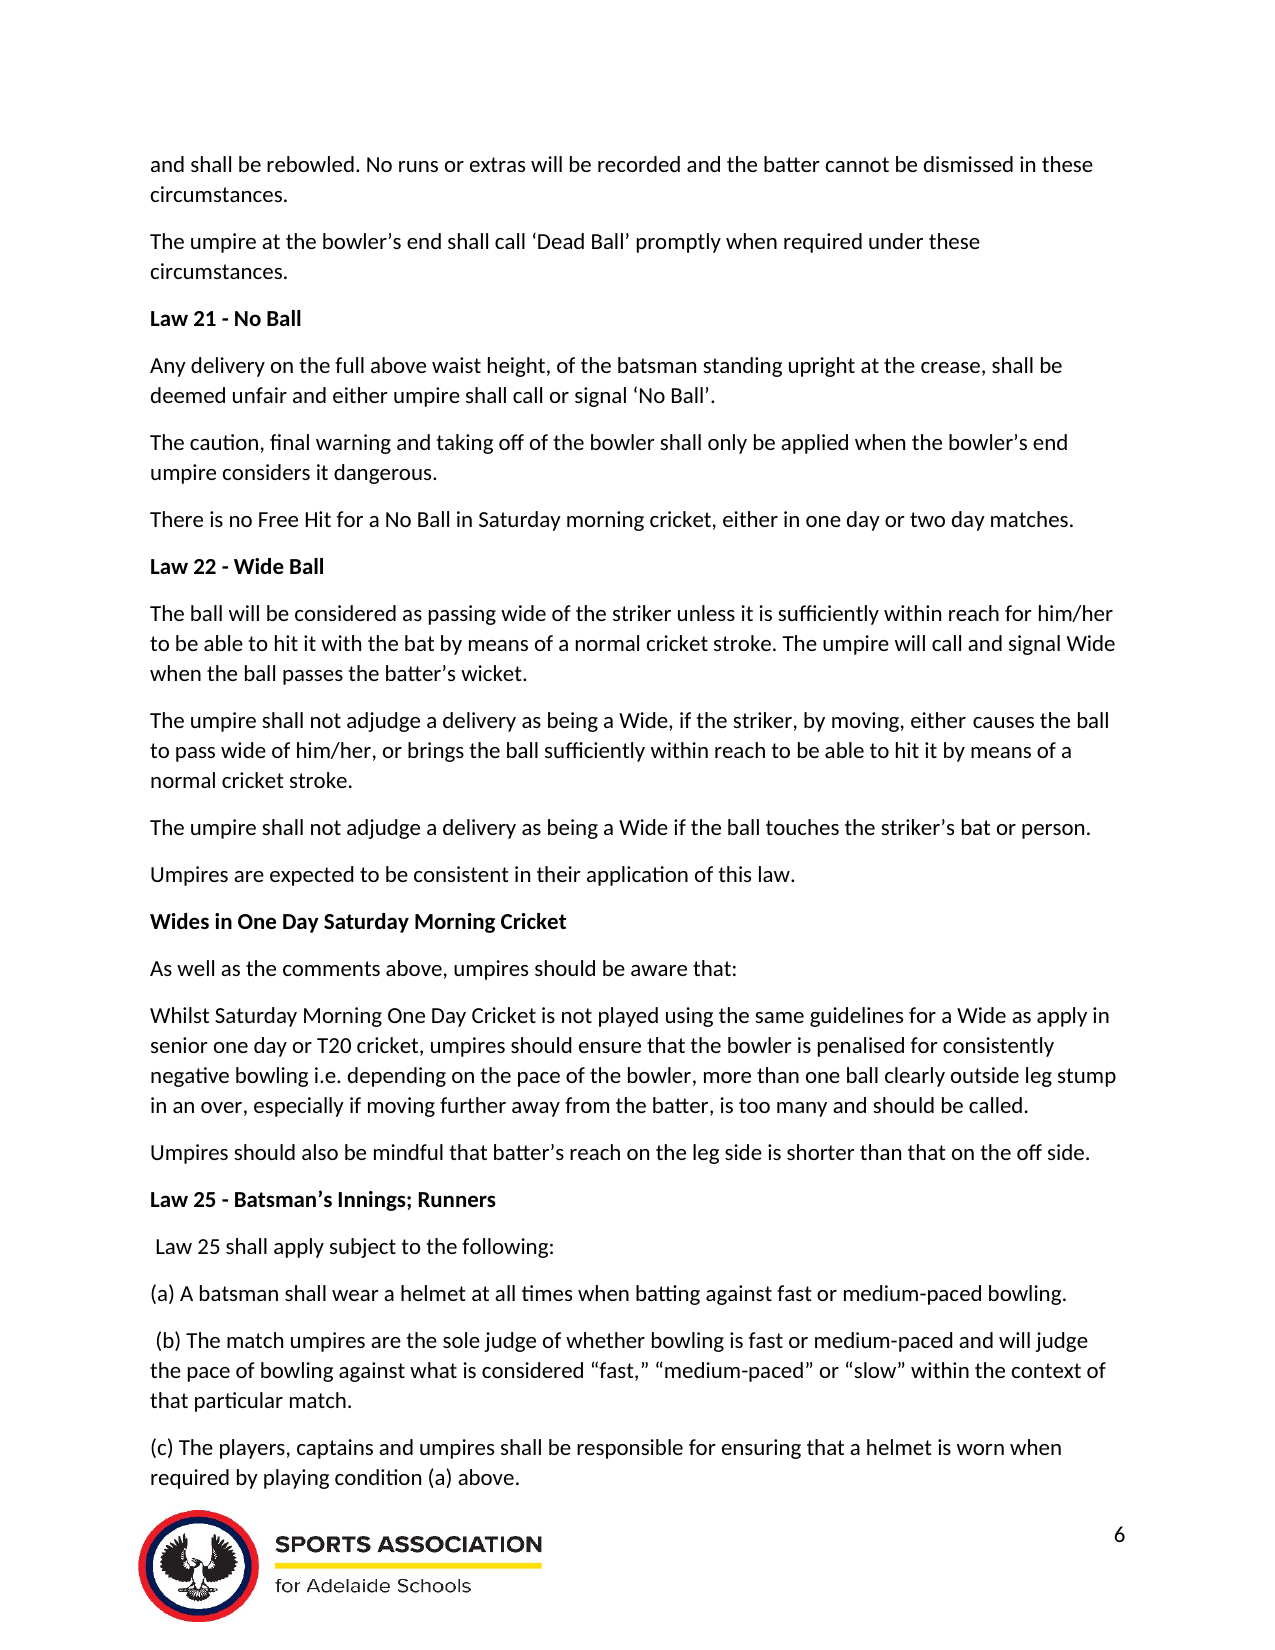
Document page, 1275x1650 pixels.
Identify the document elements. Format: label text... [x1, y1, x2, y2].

text There is no Free Hit for a No Ball in Saturday morning cricket, either in one day or two day matches. [150, 505, 1125, 533]
text (a) A batsman shall wear a helmet at all times when batting against fast or medium-paced bowling. [150, 1279, 1125, 1307]
text (b) The match umpires are the sole judge of whether bowling is fast or medium-paced and will judge the pace of bowling against what is considered “fast,” “medium-paced” or “slow” within the context of that particular match. [150, 1326, 1125, 1414]
text Umpires should also be mindful that batter’s reach on the leg side is shorter than that on the off side. [150, 1138, 1125, 1167]
text Law 21 - No Ball [150, 304, 1125, 332]
text (c) The players, captains and umpires shall be responsible for ensuring that a helmet is worn when required by playing condition (a) above. [150, 1433, 1125, 1492]
text Any delivery on the full above waist height, of the batsman standing upright at the crease, shall be deemed unfair and either umpire shall call or signal ‘No Ball’. [150, 351, 1125, 409]
text Whilst Saturday Morning One Day Cricket is not played using the same guidelines for a Wide as apply in senior one day or T20 cricket, umpires should ensure that the bowler is penalised for consistently negative bowling i.e. depending on the pace of the bowler, more than one ball clearly outside leg stump in an over, especially if moving further away from the batter, is too many and should be called. [150, 1001, 1125, 1120]
text Wides in One Day Saturday Morning Cricket [150, 907, 1125, 935]
picture [138, 1510, 542, 1622]
text The umpire at the bowler’s end shall call ‘Dead Ball’ promptly when required under these circumstances. [150, 227, 1125, 285]
text The umpire shall not adjudge a delivery as being a Wide if the ball touches the striker’s bat or person. [150, 813, 1125, 842]
text Umpires are expected to be consistent in their application of this law. [150, 860, 1125, 888]
text Law 25 - Batsman’s Innings; Runners [150, 1185, 1125, 1213]
text The umpire shall not adjudge a delivery as being a Wide, if the striker, by moving, either causes the ball to pass wide of him/her, or brings the ball sufficiently within reach to be able to hit it by means of a normal cricket stroke. [150, 706, 1125, 795]
text The caution, final warning and taking off of the bowler shall only be applied when the bowler’s end umpire considers it dangerous. [150, 428, 1125, 486]
text As well as the comments above, umpires should be aware that: [150, 954, 1125, 982]
text Law 25 shall apply subject to the following: [150, 1232, 1125, 1260]
text Law 22 - Wide Ball [150, 552, 1125, 580]
text The ball will be considered as passing wide of the striker unless it is sufficiently within reach for him/her to be able to hit it with the bat by means of a normal cricket stroke. The umpire will call and signal Wide when the ball passes the batter’s wicket. [150, 599, 1125, 687]
